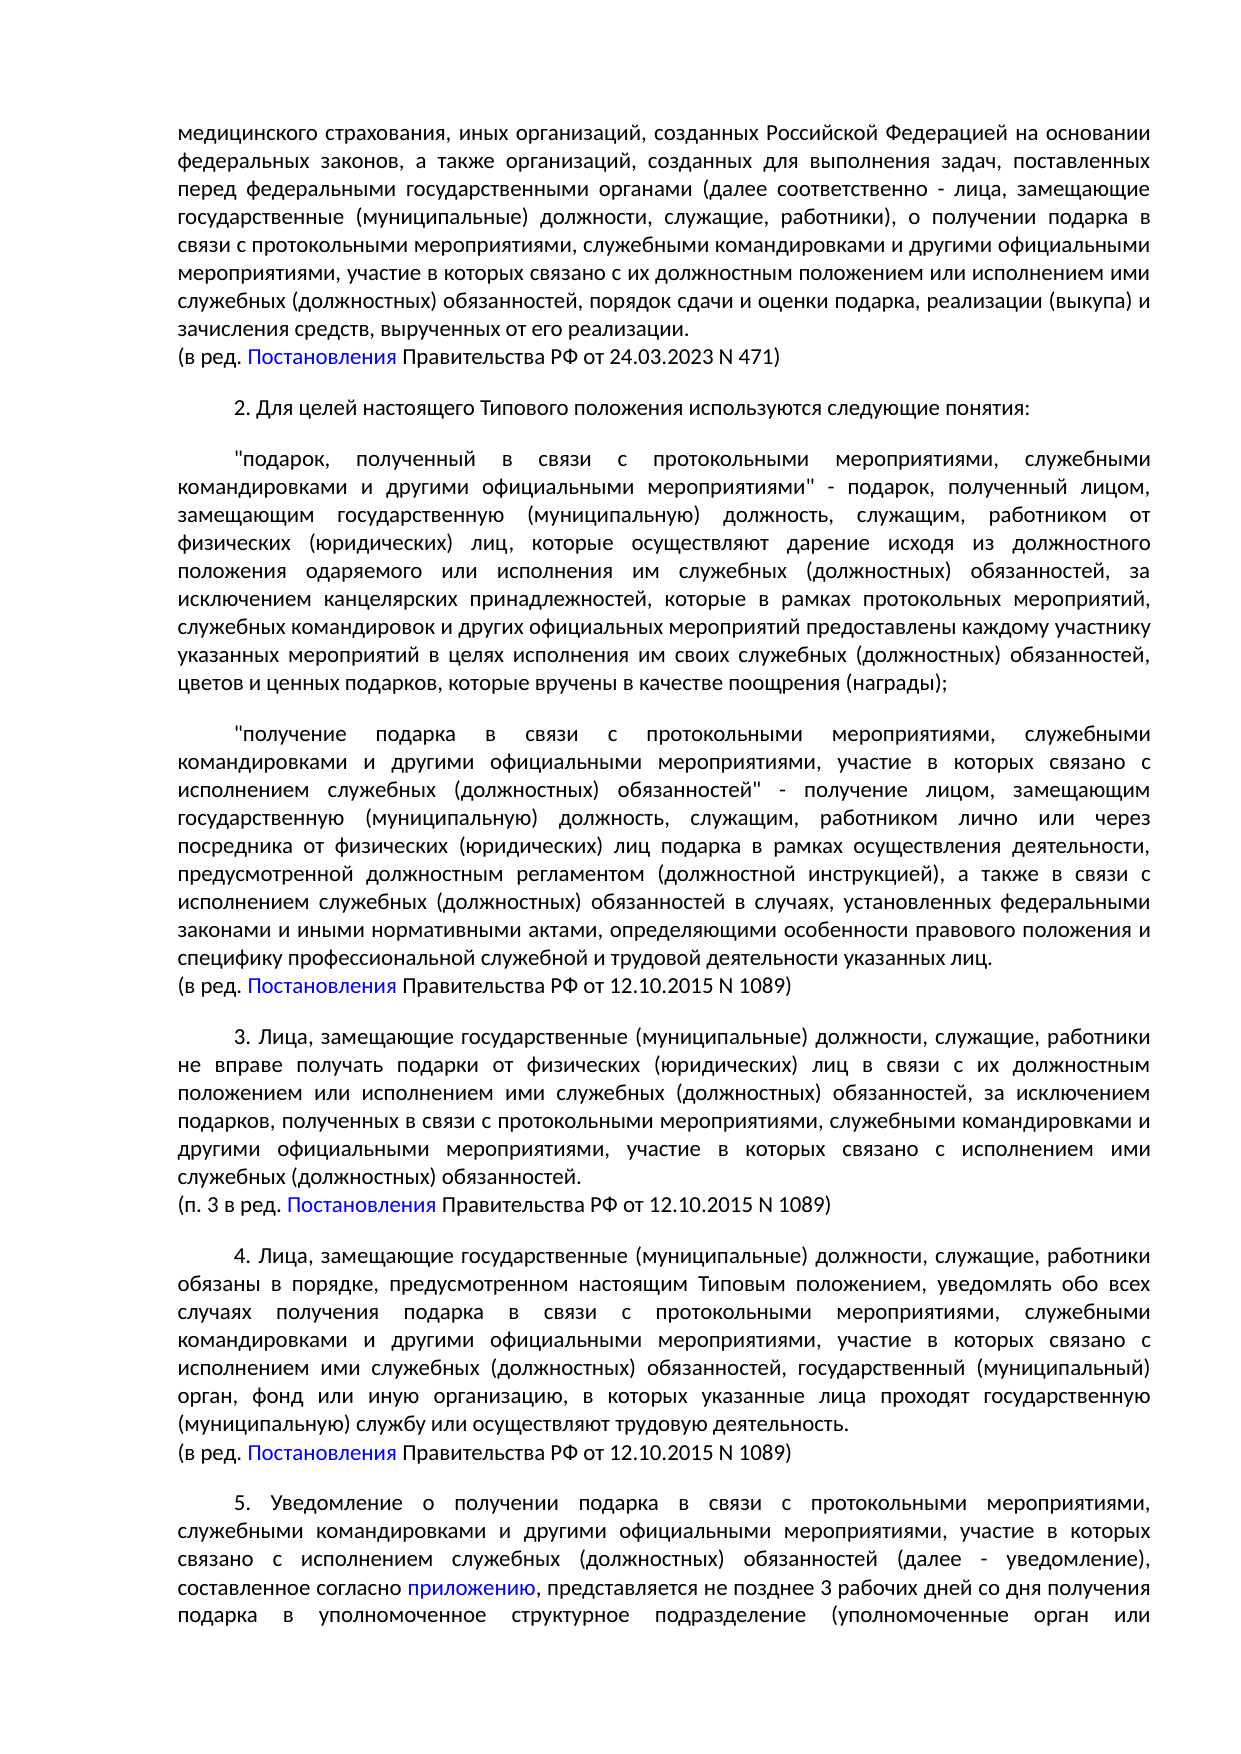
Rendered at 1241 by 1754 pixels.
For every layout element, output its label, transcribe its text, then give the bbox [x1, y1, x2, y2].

text (в ред. Постановления Правительства РФ от 12.10.2015 N 1089) [177, 971, 1152, 999]
text 4. Лица, замещающие государственные (муниципальные) должности, служащие, работники обязаны в порядке, предусмотренном настоящим Типовым положением, уведомлять обо всех случаях получения подарка в связи с протокольными мероприятиями, служебными командировками и другими официальными мероприятиями, участие в которых связано с исполнением ими служебных (должностных) обязанностей, государственный (муниципальный) орган, фонд или иную организацию, в которых указанные лица проходят государственную (муниципальную) службу или осуществляют трудовую деятельность. [177, 1241, 1152, 1438]
text (в ред. Постановления Правительства РФ от 24.03.2023 N 471) [177, 342, 1152, 370]
text (в ред. Постановления Правительства РФ от 12.10.2015 N 1089) [177, 1438, 1152, 1466]
text "получение подарка в связи с протокольными мероприятиями, служебными командировками и другими официальными мероприятиями, участие в которых связано с исполнением служебных (должностных) обязанностей" - получение лицом, замещающим государственную (муниципальную) должность, служащим, работником лично или через посредника от физических (юридических) лиц подарка в рамках осуществления деятельности, предусмотренной должностным регламентом (должностной инструкцией), а также в связи с исполнением служебных (должностных) обязанностей в случаях, установленных федеральными законами и иными нормативными актами, определяющими особенности правового положения и специфику профессиональной служебной и трудовой деятельности указанных лиц. [177, 719, 1152, 971]
text "подарок, полученный в связи с протокольными мероприятиями, служебными командировками и другими официальными мероприятиями" - подарок, полученный лицом, замещающим государственную (муниципальную) должность, служащим, работником от физических (юридических) лиц, которые осуществляют дарение исходя из должностного положения одаряемого или исполнения им служебных (должностных) обязанностей, за исключением канцелярских принадлежностей, которые в рамках протокольных мероприятий, служебных командировок и других официальных мероприятий предоставлены каждому участнику указанных мероприятий в целях исполнения им своих служебных (должностных) обязанностей, цветов и ценных подарков, которые вручены в качестве поощрения (награды); [177, 444, 1152, 696]
text 2. Для целей настоящего Типового положения используются следующие понятия: [177, 393, 1152, 421]
text (п. 3 в ред. Постановления Правительства РФ от 12.10.2015 N 1089) [177, 1191, 1152, 1218]
text 3. Лица, замещающие государственные (муниципальные) должности, служащие, работники не вправе получать подарки от физических (юридических) лиц в связи с их должностным положением или исполнением ими служебных (должностных) обязанностей, за исключением подарков, полученных в связи с протокольными мероприятиями, служебными командировками и другими официальными мероприятиями, участие в которых связано с исполнением ими служебных (должностных) обязанностей. [177, 1022, 1152, 1191]
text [177, 118, 1152, 342]
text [177, 1488, 1152, 1629]
